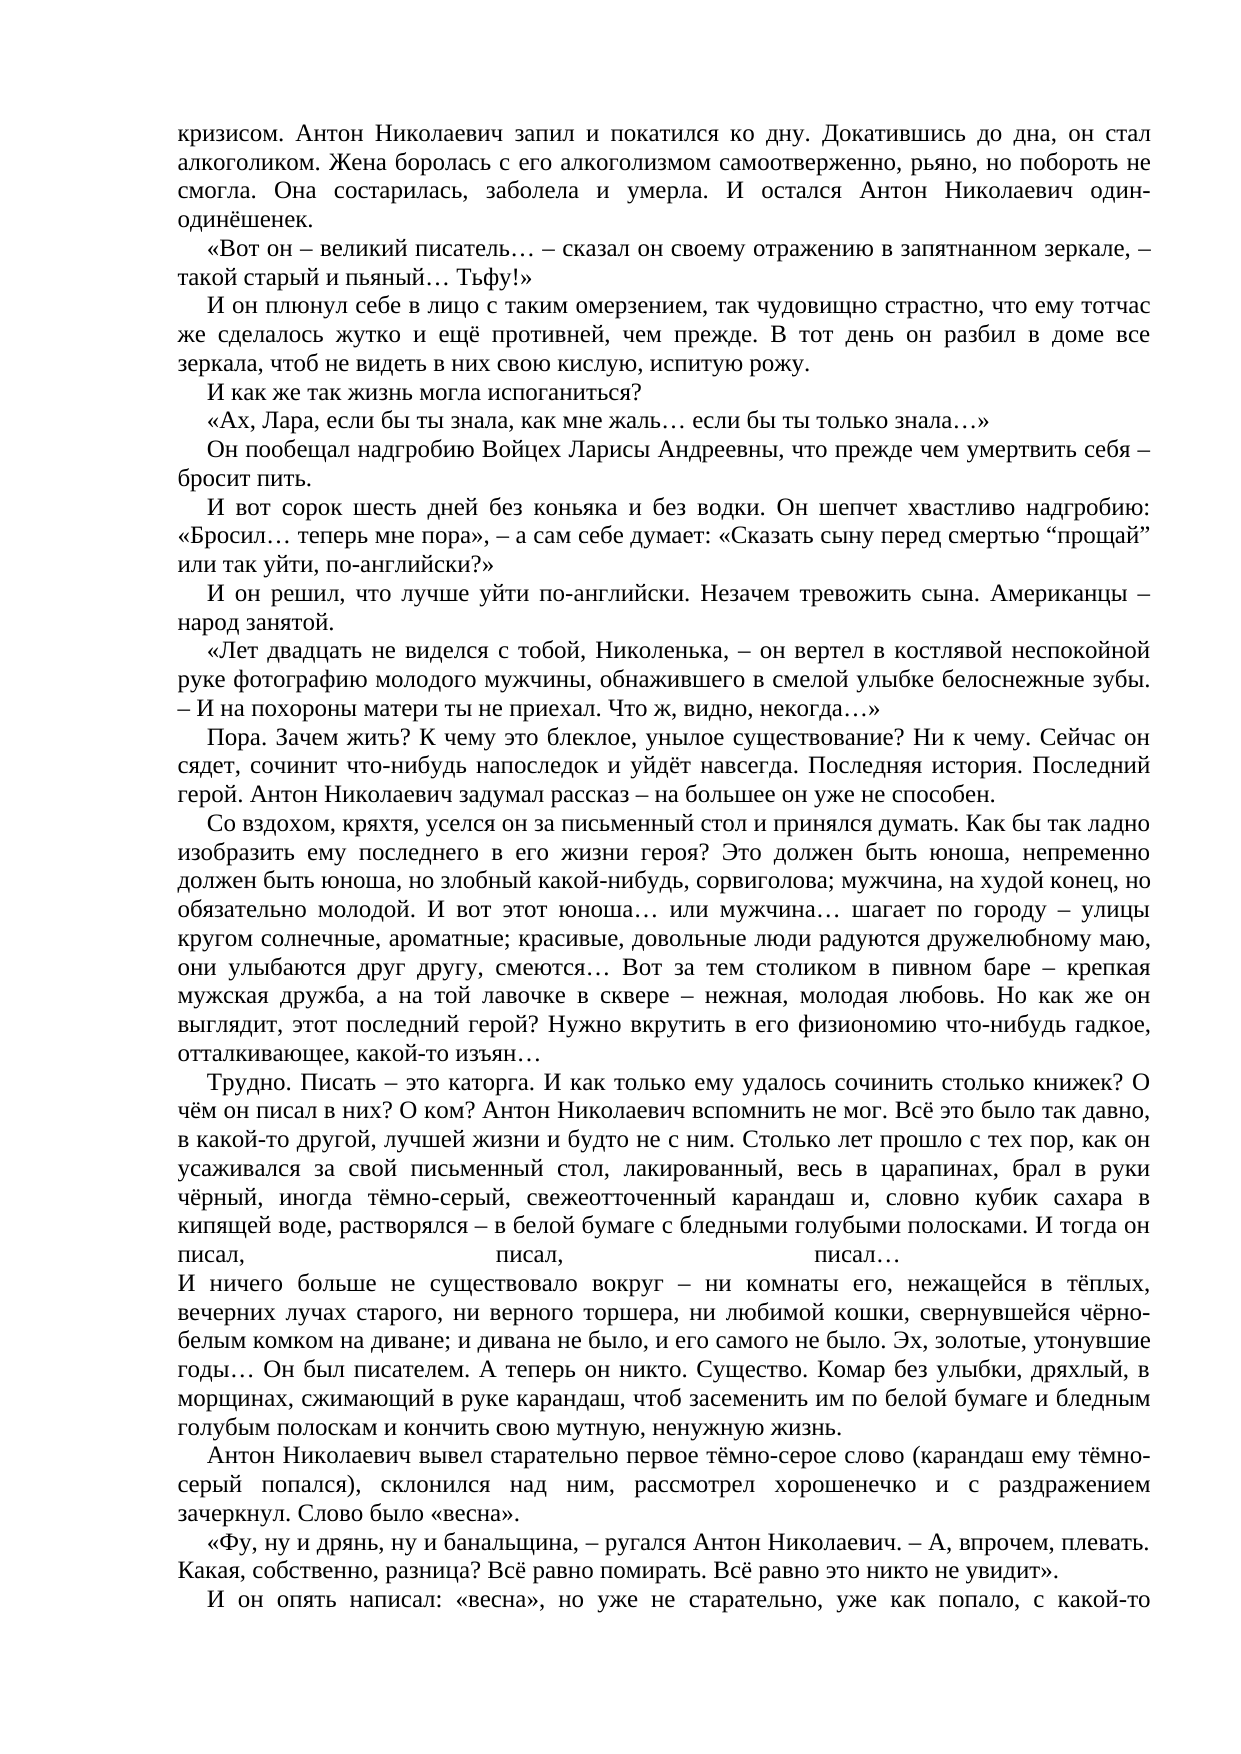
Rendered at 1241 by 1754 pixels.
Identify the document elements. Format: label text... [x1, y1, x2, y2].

text Пора. Зачем жить? К чему это блеклое, унылое существование? Ни к чему. Сейчас он сядет, сочинит что-нибудь напоследок и уйдёт навсегда. Последняя история. Последний герой. Антон Николаевич задумал рассказ – на большее он уже не способен. [177, 722, 1152, 808]
text «Лет двадцать не виделся с тобой, Николенька, – он вертел в костлявой неспокойной руке фотографию молодого мужчины, обнажившего в смелой улыбке белоснежные зубы. – И на похороны матери ты не приехал. Что ж, видно, некогда…» [177, 636, 1152, 722]
text И он плюнул себе в лицо с таким омерзением, так чудовищно страстно, что ему тотчас же сделалось жутко и ещё противней, чем прежде. В тот день он разбил в доме все зеркала, чтоб не видеть в них свою кислую, испитую рожу. [177, 291, 1152, 377]
text И он решил, что лучше уйти по-английски. Незачем тревожить сына. Американцы – народ занятой. [177, 578, 1152, 636]
text И вот сорок шесть дней без коньяка и без водки. Он шепчет хвастливо надгробию: «Бросил… теперь мне пора», – а сам себе думает: «Сказать сыну перед смертью “прощай” или так уйти, по-английски?» [177, 492, 1152, 578]
text И как же так жизнь могла испоганиться? [177, 377, 1152, 406]
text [177, 1584, 1152, 1613]
text Он пообещал надгробию Войцех Ларисы Андреевны, что прежде чем умертвить себя – бросит пить. [177, 434, 1152, 492]
text Трудно. Писать – это каторга. И как только ему удалось сочинить столько книжек? О чём он писал в них? О ком? Антон Николаевич вспомнить не мог. Всё это было так давно, в какой-то другой, лучшей жизни и будто не с ним. Столько лет прошло с тех пор, как он усаживался за свой письменный стол, лакированный, весь в царапинах, брал в руки чёрный, иногда тёмно-серый, свежеотточенный карандаш и, словно кубик сахара в кипящей воде, растворялся – в белой бумаге с бледными голубыми полосками. И тогда он писал, писал, писал… И ничего больше не существовало вокруг – ни комнаты его, нежащейся в тёплых, вечерних лучах старого, ни верного торшера, ни любимой кошки, свернувшейся чёрно-белым комком на диване; и дивана не было, и его самого не было. Эх, золотые, утонувшие годы… Он был писателем. А теперь он никто. Существо. Комар без улыбки, дряхлый, в морщинах, сжимающий в руке карандаш, чтоб засеменить им по белой бумаге и бледным голубым полоскам и кончить свою мутную, ненужную жизнь. [177, 1067, 1152, 1441]
text Антон Николаевич вывел старательно первое тёмно-серое слово (карандаш ему тёмно-серый попался), склонился над ним, рассмотрел хорошенечко и с раздражением зачеркнул. Слово было «весна». [177, 1441, 1152, 1527]
text «Ах, Лара, если бы ты знала, как мне жаль… если бы ты только знала…» [177, 406, 1152, 434]
text «Вот он – великий писатель… – сказал он своему отражению в запятнанном зеркале, – такой старый и пьяный… Тьфу!» [177, 233, 1152, 291]
text Со вздохом, кряхтя, уселся он за письменный стол и принялся думать. Как бы так ладно изобразить ему последнего в его жизни героя? Это должен быть юноша, непременно должен быть юноша, но злобный какой-нибудь, сорвиголова; мужчина, на худой конец, но обязательно молодой. И вот этот юноша… или мужчина… шагает по городу – улицы кругом солнечные, ароматные; красивые, довольные люди радуются дружелюбному маю, они улыбаются друг другу, смеются… Вот за тем столиком в пивном баре – крепкая мужская дружба, а на той лавочке в сквере – нежная, молодая любовь. Но как же он выглядит, этот последний герой? Нужно вкрутить в его физиономию что-нибудь гадкое, отталкивающее, какой-то изъян… [177, 808, 1152, 1067]
text «Фу, ну и дрянь, ну и банальщина, – ругался Антон Николаевич. – А, впрочем, плевать. Какая, собственно, разница? Всё равно помирать. Всё равно это никто не увидит». [177, 1527, 1152, 1584]
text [177, 118, 1152, 233]
